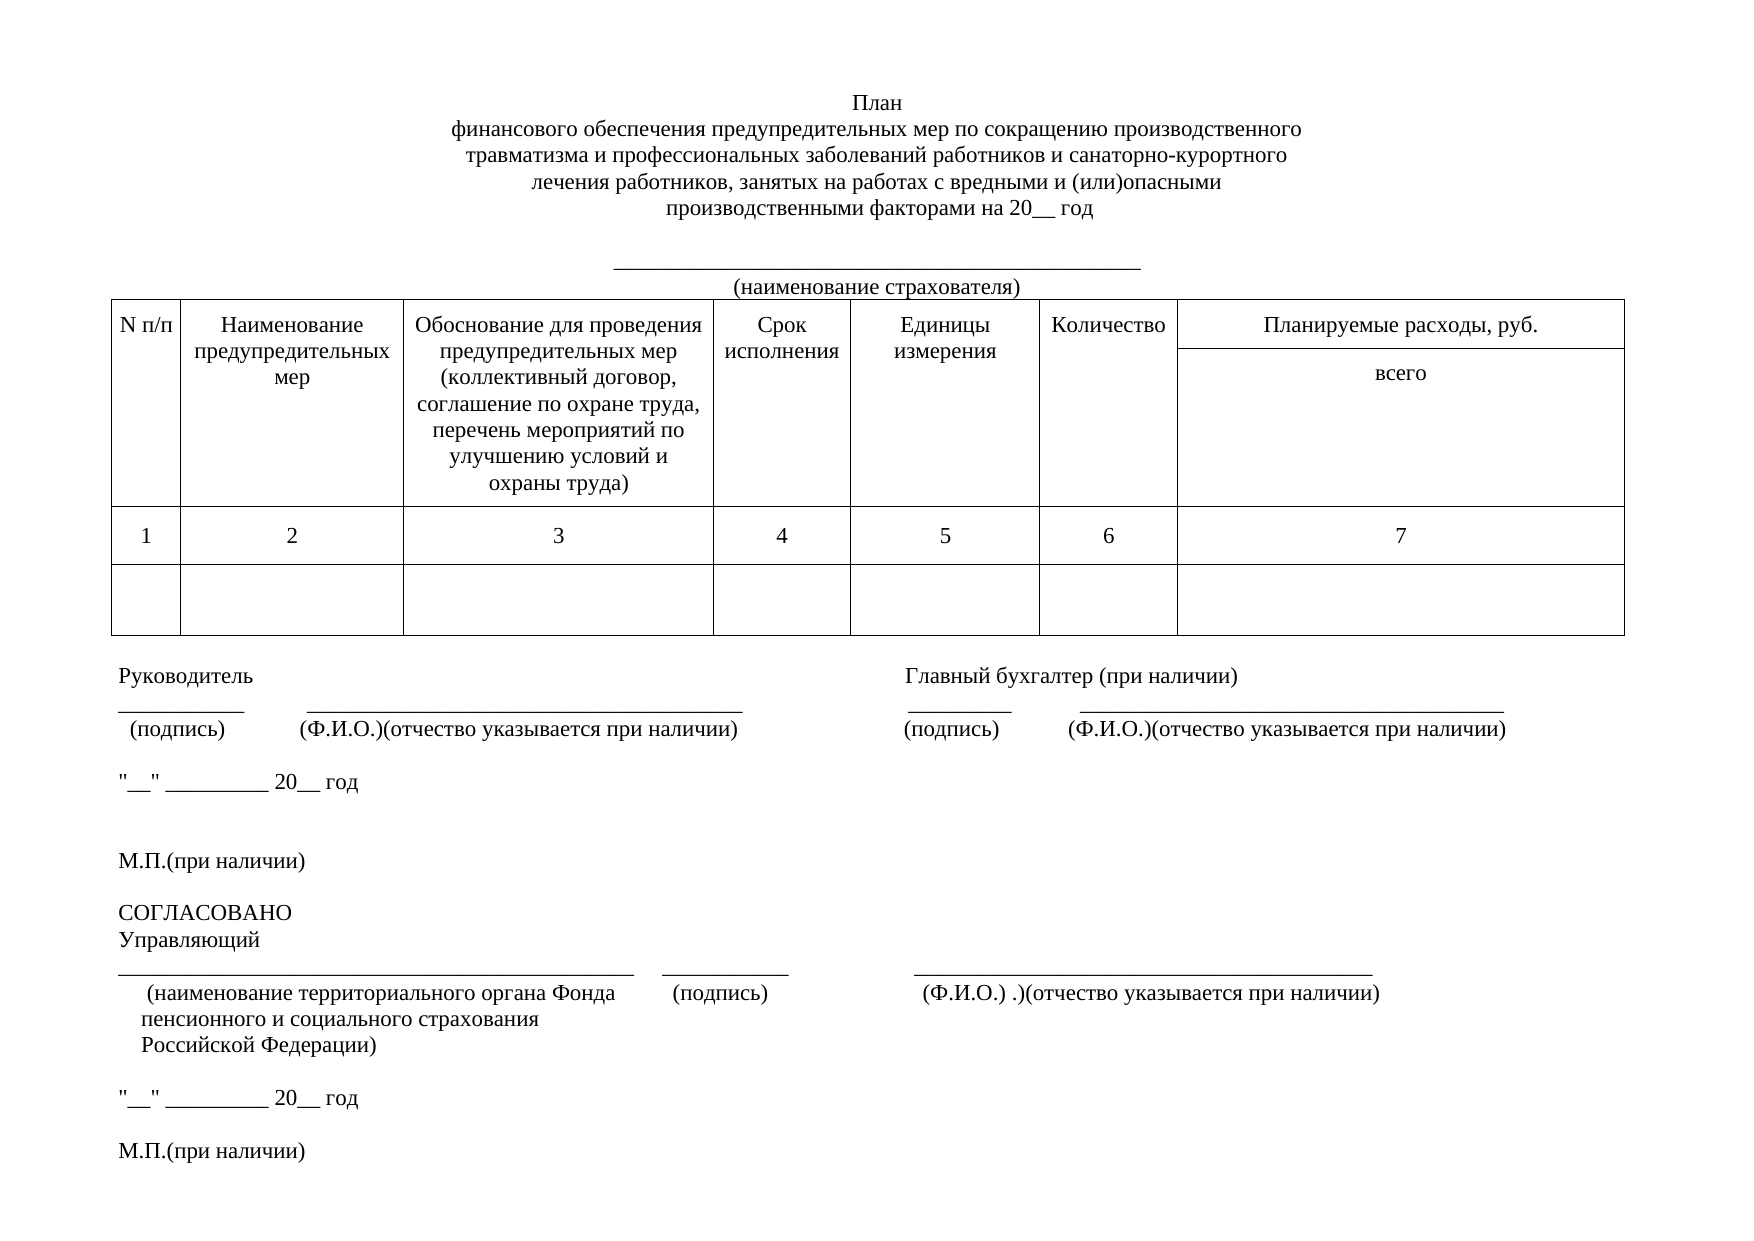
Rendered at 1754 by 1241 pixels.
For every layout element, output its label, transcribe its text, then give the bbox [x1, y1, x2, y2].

text _____________________________________________ ___________ ________________________________________ [118, 952, 1636, 978]
text ___________ ______________________________________ _________ _____________________________________ [118, 689, 1636, 715]
text производственными факторами на 20__ год [118, 194, 1636, 220]
text ______________________________________________ [118, 246, 1636, 273]
table_cell 2 [181, 507, 403, 564]
text финансового обеспечения предупредительных мер по сокращению производственного [118, 115, 1636, 141]
text М.П.(при наличии) [118, 847, 1636, 873]
table_cell 6 [1040, 507, 1177, 564]
table_cell 7 [1178, 507, 1624, 564]
table_header N п/п [112, 300, 180, 506]
text М.П.(при наличии) [118, 1137, 1636, 1163]
text "__" _________ 20__ год [118, 768, 1636, 794]
table_cell [1178, 565, 1624, 635]
table_cell [1040, 565, 1177, 635]
table_cell [851, 565, 1039, 635]
table_cell 5 [851, 507, 1039, 564]
text План [118, 89, 1636, 115]
table_cell [714, 565, 850, 635]
text "__" _________ 20__ год [118, 1084, 1636, 1110]
text Управляющий [118, 926, 1636, 952]
text пенсионного и социального страхования [118, 1005, 1636, 1031]
text (наименование территориального органа Фонда (подпись) (Ф.И.О.) .)(отчество указывается при наличии) [118, 978, 1636, 1005]
table_header Количество [1040, 300, 1177, 506]
text Российской Федерации) [118, 1031, 1636, 1058]
text травматизма и профессиональных заболеваний работников и санаторно-курортного [118, 141, 1636, 168]
table_cell [181, 565, 403, 635]
table_cell 1 [112, 507, 180, 564]
table_cell 4 [714, 507, 850, 564]
text (наименование страхователя) [118, 273, 1636, 299]
text (подпись) (Ф.И.О.)(отчество указывается при наличии) (подпись) (Ф.И.О.)(отчество указывается при наличии) [118, 715, 1636, 741]
table_header Обоснование для проведения предупредительных мер (коллективный договор, соглашение по охране труда, перечень мероприятий по улучшению условий и охраны труда) [404, 300, 713, 506]
table_cell всего [1178, 349, 1624, 506]
table_cell 3 [404, 507, 713, 564]
table_cell [404, 565, 713, 635]
table_header Планируемые расходы, руб. [1178, 300, 1624, 348]
text лечения работников, занятых на работах с вредными и (или)опасными [118, 168, 1636, 194]
table_header Наименование предупредительных мер [181, 300, 403, 506]
table_cell [112, 565, 180, 635]
table_header Единицы измерения [851, 300, 1039, 506]
text Руководитель Главный бухгалтер (при наличии) [118, 662, 1636, 689]
table_header Срок исполнения [714, 300, 850, 506]
text СОГЛАСОВАНО [118, 899, 1636, 926]
